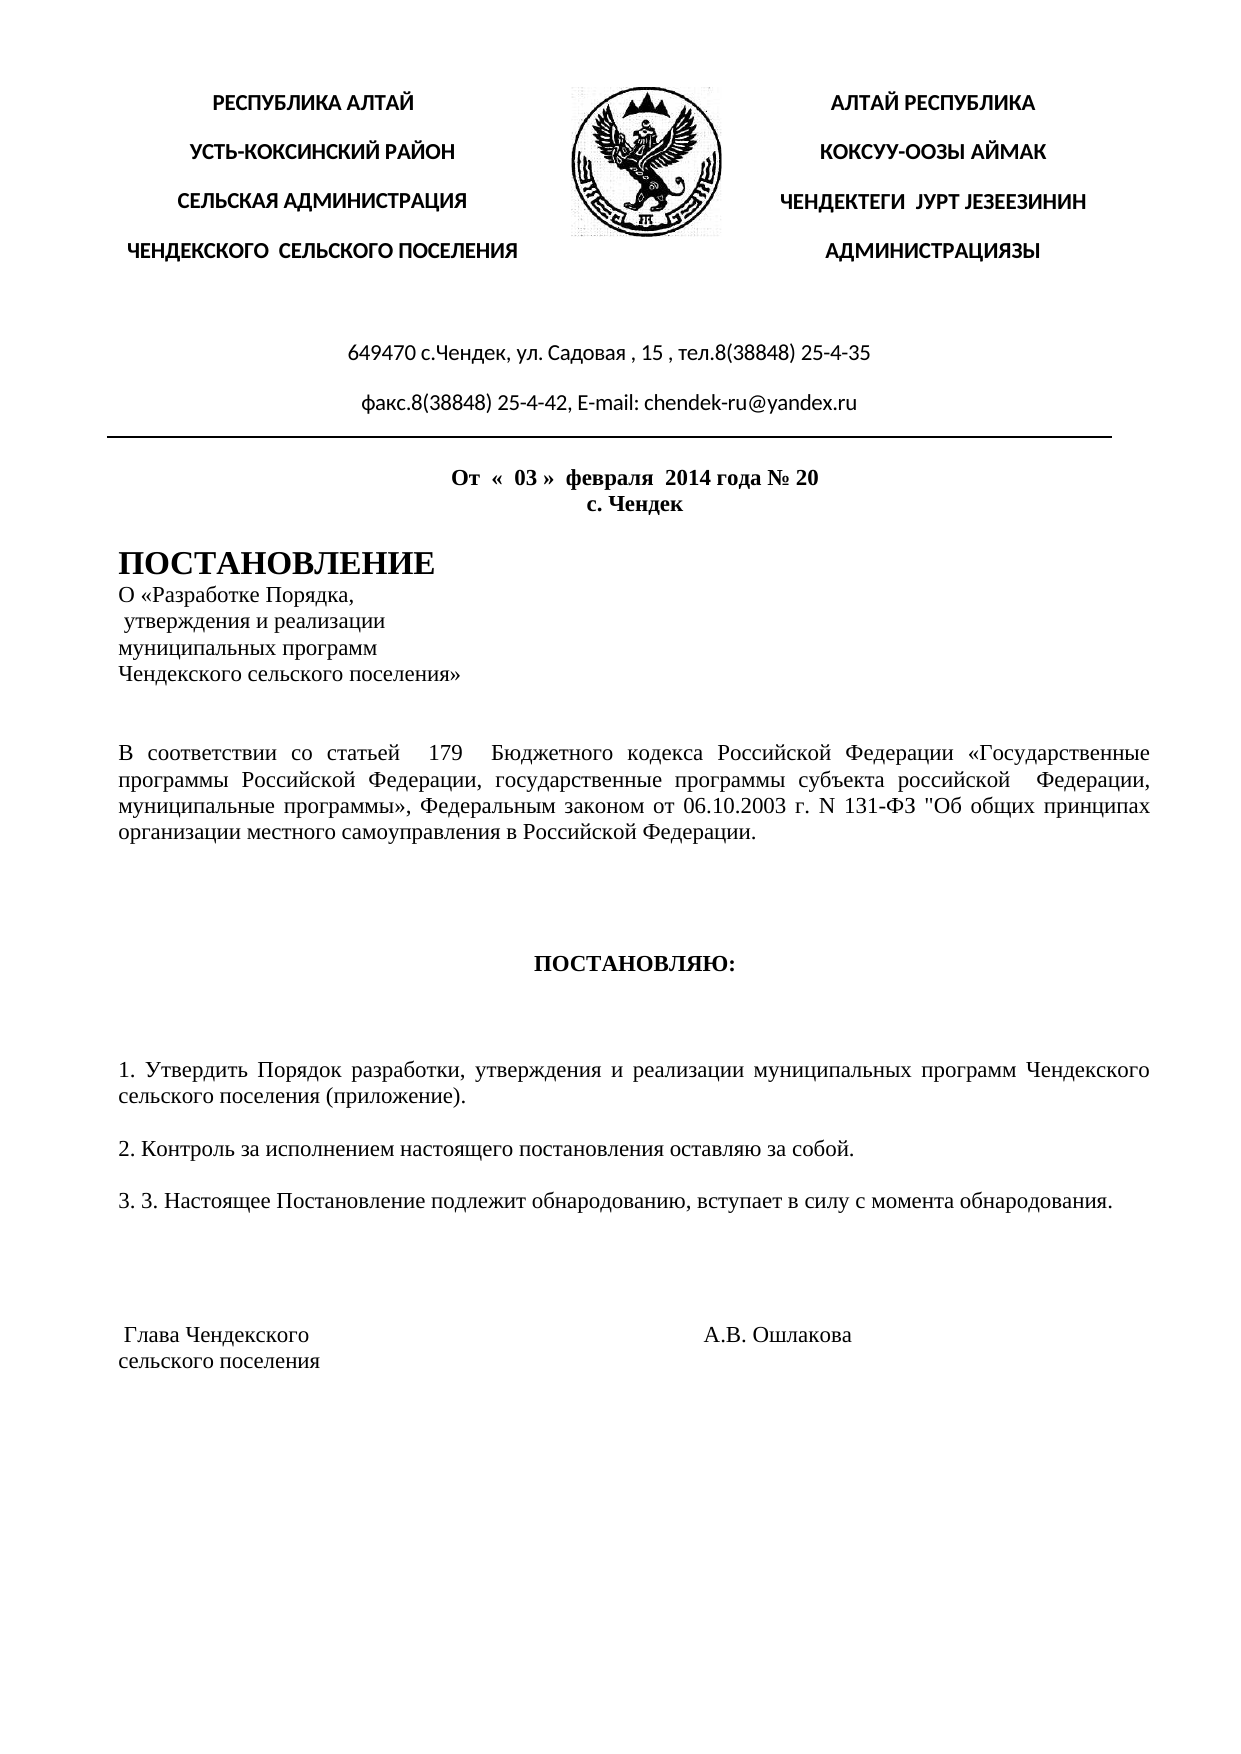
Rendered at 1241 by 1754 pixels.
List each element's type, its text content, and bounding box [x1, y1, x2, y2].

text От « 03 » февраля 2014 года № 20 [118, 464, 1152, 490]
text утверждения и реализации [118, 608, 1152, 634]
text В соответствии со статьей 179 Бюджетного кодекса Российской Федерации «Государственные программы Российской Федерации, государственные программы субъекта российской Федерации, муниципальные программы», Федеральным законом от 06.10.2003 г. N 131-ФЗ "Об общих принципах организации местного самоуправления в Российской Федерации. [118, 739, 1152, 845]
text сельского поселения [118, 1347, 1152, 1373]
text муниципальных программ [118, 634, 1152, 660]
text Чендекского сельского поселения» [118, 660, 1152, 687]
text 2. Контроль за исполнением настоящего постановления оставляю за собой. [118, 1135, 1152, 1161]
table_cell 649470 с.Чендек, ул. Садовая , 15 , тел.8(38848) 25-4-35 факс.8(38848) 25-4-42, E-mail: chendek-ru@yandex.ru [107, 338, 1112, 436]
table_header [538, 87, 755, 338]
text ПОСТАНОВЛЕНИЕ [118, 543, 1152, 581]
text с. Чендек [118, 490, 1152, 517]
text Глава Чендекского А.В. Ошлакова [118, 1321, 1152, 1347]
picture [571, 87, 722, 237]
text 1. Утвердить Порядок разработки, утверждения и реализации муниципальных программ Чендекского сельского поселения (приложение). [118, 1056, 1152, 1108]
text О «Разработке Порядка, [118, 581, 1152, 608]
table_header РЕСПУБЛИКА АЛТАЙ УСТЬ-КОКСИНСКИЙ РАЙОН СЕЛЬСКАЯ АДМИНИСТРАЦИЯ ЧЕНДЕКСКОГО СЕЛЬСКОГО ПОСЕЛЕНИЯ [107, 87, 538, 338]
table_header АЛТАЙ РЕСПУБЛИКА КОКСУУ-ООЗЫ АЙМАК ЧЕНДЕКТЕГИ JУРТ JЕЗЕЕЗИНИН АДМИНИСТРАЦИЯЗЫ [755, 87, 1112, 338]
text ПОСТАНОВЛЯЮ: [118, 950, 1152, 977]
text 3. 3. Настоящее Постановление подлежит обнародованию, вступает в силу с момента обнародования. [118, 1187, 1152, 1214]
